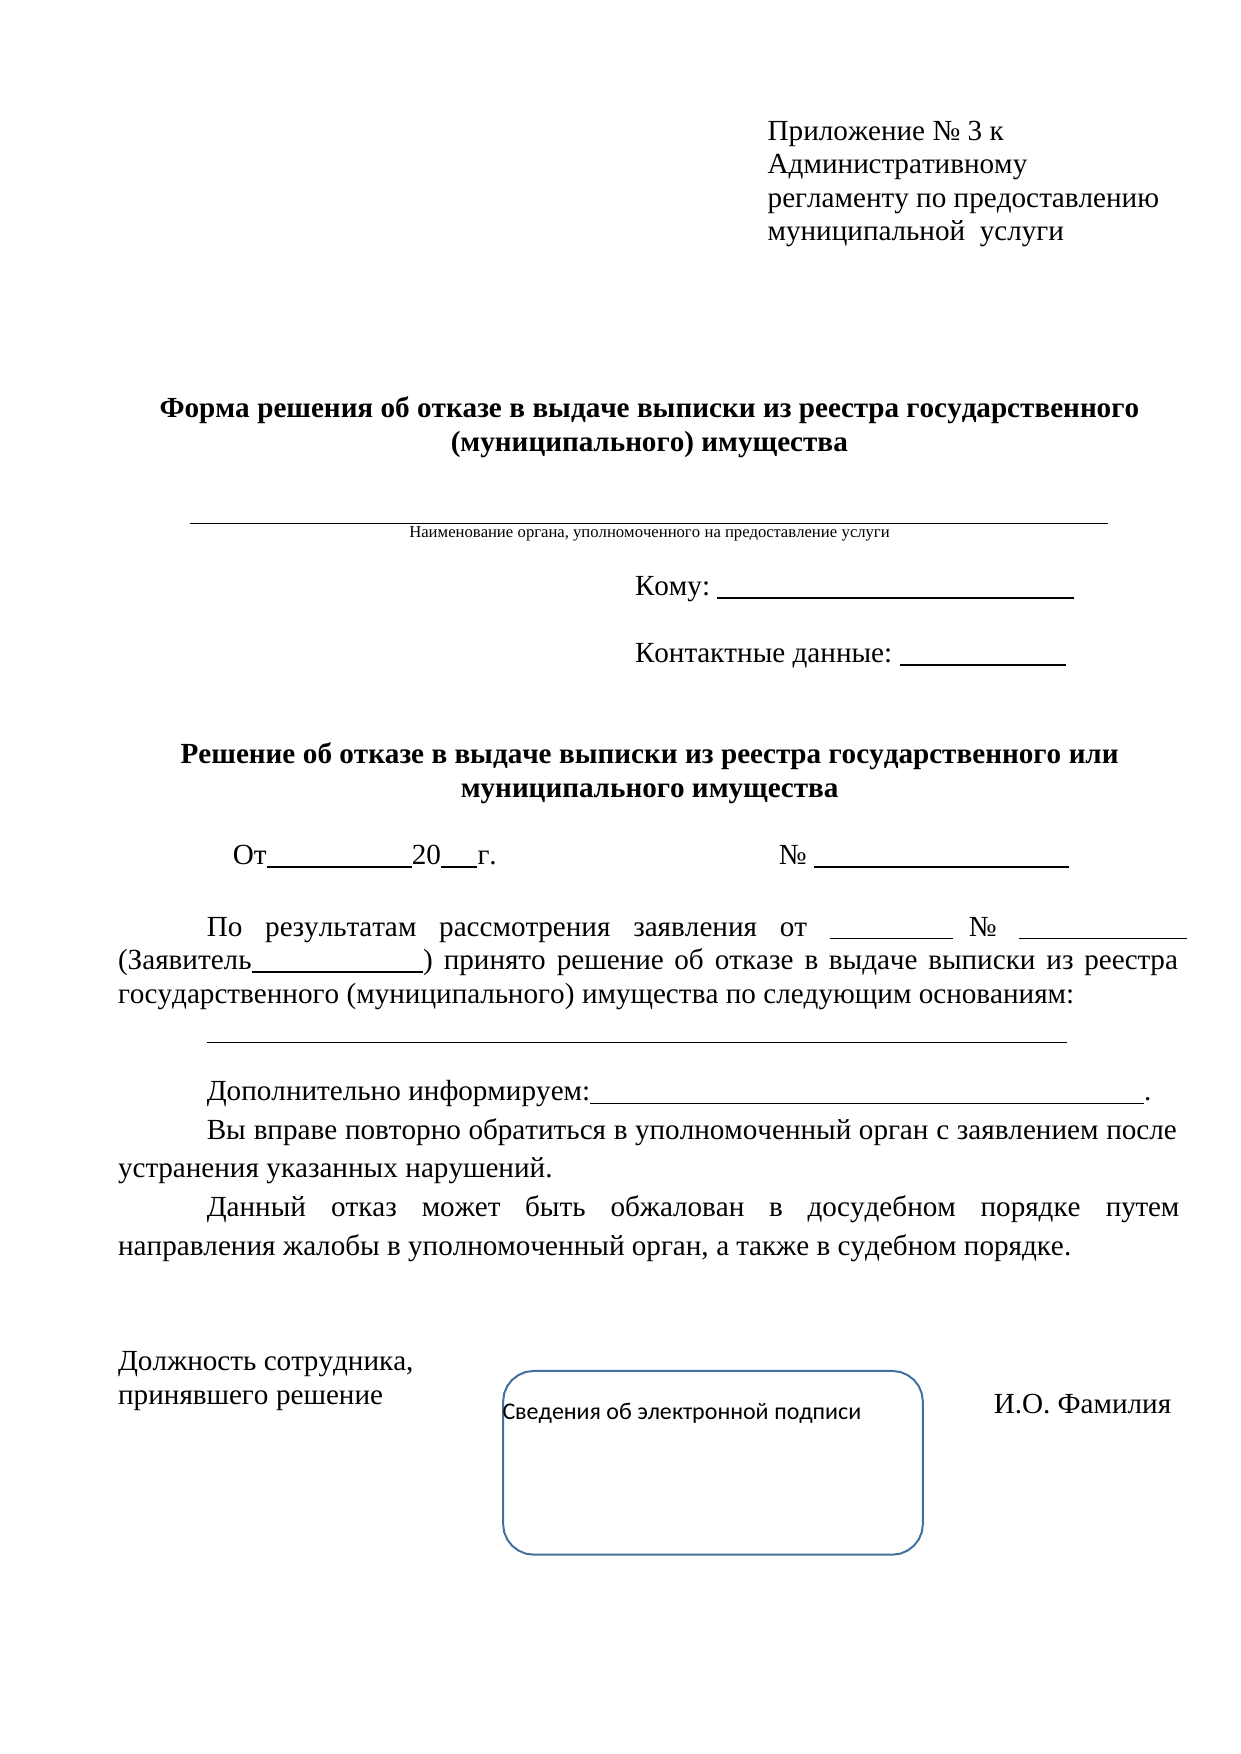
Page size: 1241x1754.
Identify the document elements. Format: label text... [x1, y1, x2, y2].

subtitle Форма решения об отказе в выдаче выписки из реестра государственного (муниципального) имущества [159, 391, 1198, 458]
text Наименование органа, уполномоченного на предоставление услуги [122, 519, 1176, 541]
text Должность сотрудника, принявшего решение [118, 1343, 414, 1411]
text Вы вправе повторно обратиться в уполномоченный орган с заявлением после устранения указанных нарушений. [118, 1112, 1198, 1184]
text Дополнительно информируем: . [207, 1073, 1198, 1107]
text От 20 г. № [106, 837, 1195, 870]
text Контактные данные: [635, 635, 1198, 669]
text Кому: [635, 568, 1198, 602]
text И.О. Фамилия [993, 1386, 1198, 1420]
text (Заявитель ) принято решение об отказе в выдаче выписки из реестра государственного (муниципального) имущества по следующим основаниям: [118, 942, 1181, 1009]
text Данный отказ может быть обжалован в досудебном порядке путем направления жалобы в уполномоченный орган, а также в судебном порядке. [118, 1189, 1181, 1261]
text Приложение № 3 к Административному регламенту по предоставлению муниципальной услуги [767, 113, 1176, 247]
subtitle Решение об отказе в выдаче выписки из реестра государственного или муниципального имущества [123, 736, 1176, 803]
text По результатам рассмотрения заявления от № [207, 909, 1198, 942]
